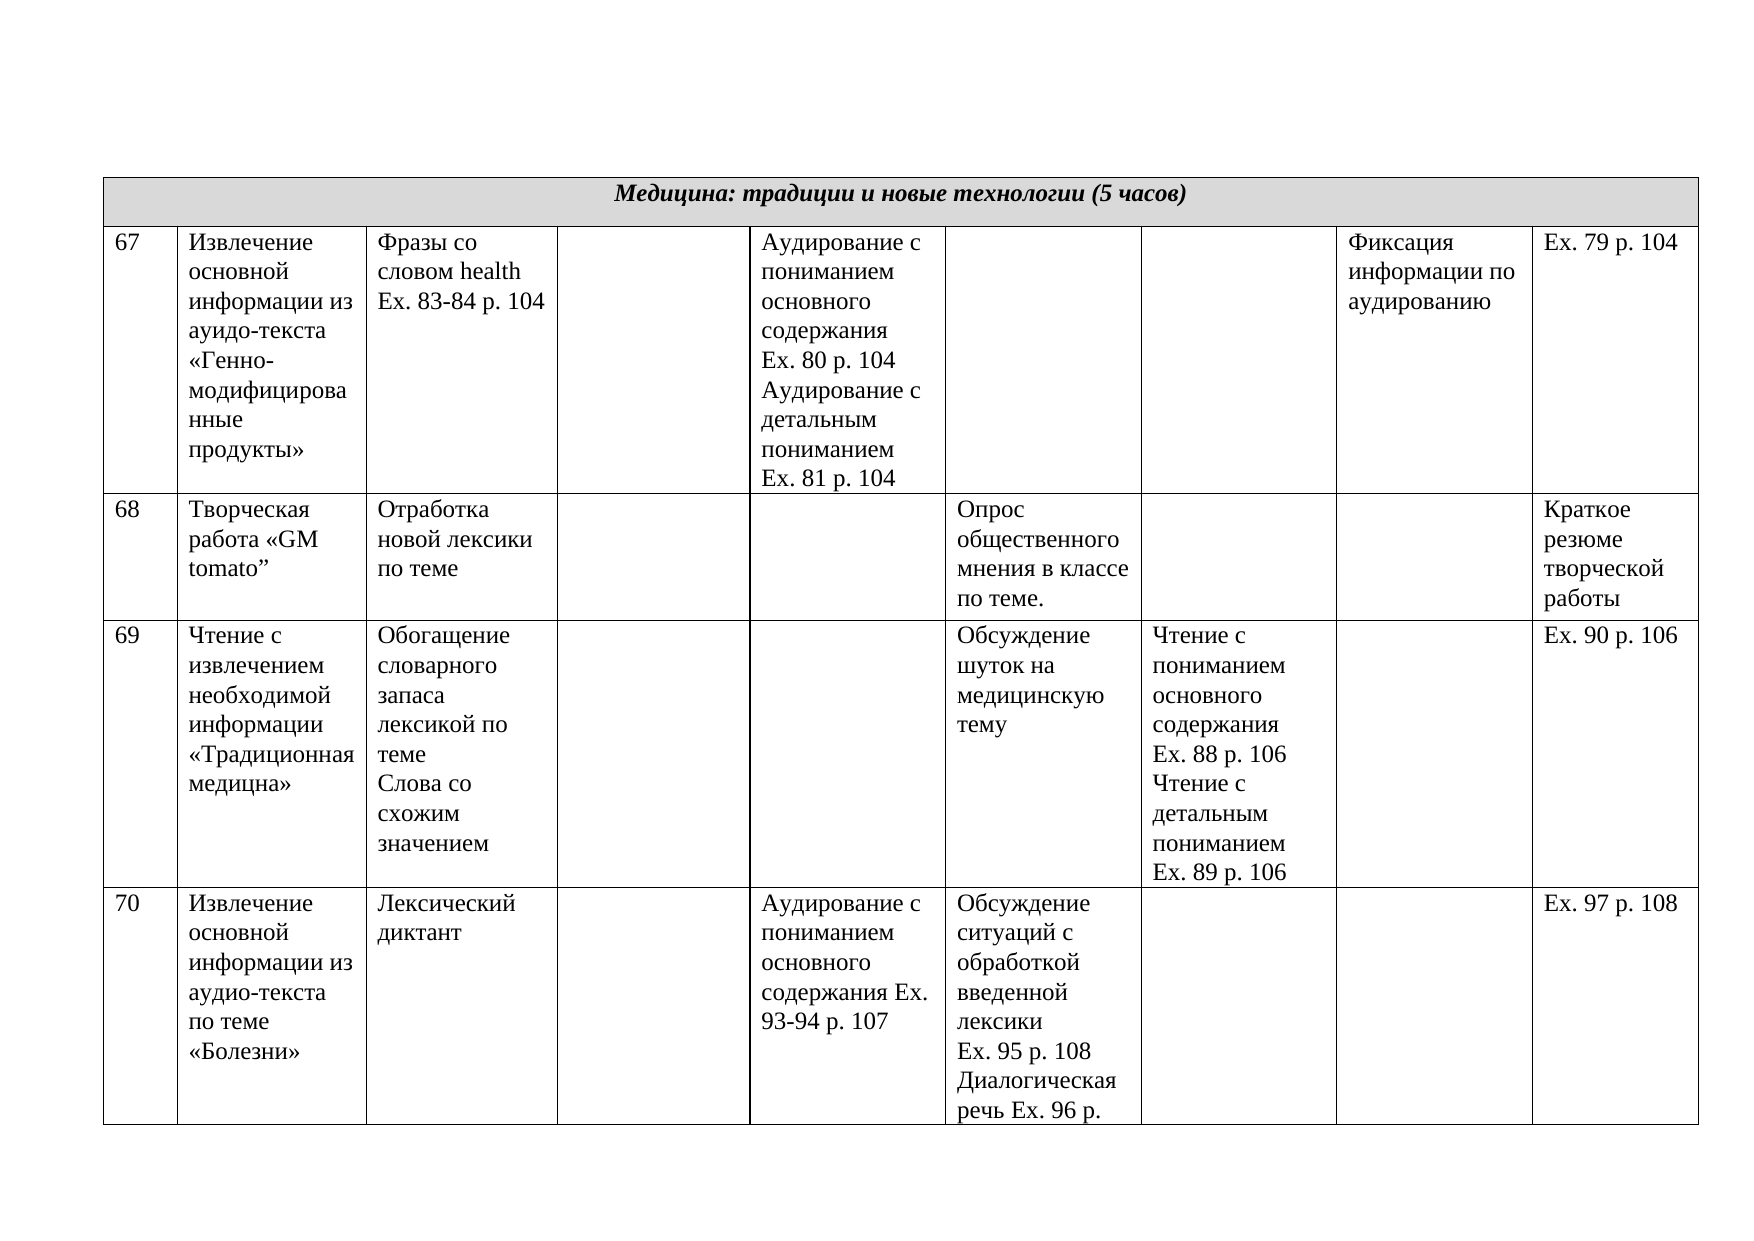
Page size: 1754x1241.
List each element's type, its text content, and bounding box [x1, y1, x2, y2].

table_cell [558, 621, 749, 887]
table_cell [558, 888, 749, 1124]
table_cell [558, 227, 749, 493]
table_cell Чтение с пониманием основного содержания Ex. 88 p. 106 Чтение с детальным пониманием Ex. 89 p. 106 [1142, 621, 1336, 887]
table_cell Извлечение основной информации из ауидо-текста «Генно-модифицированные продукты» [178, 227, 366, 493]
table_cell Ex. 79 p. 104 [1533, 227, 1698, 493]
table_cell 70 [104, 888, 177, 1124]
table_cell Обсуждение шуток на медицинскую тему [946, 621, 1141, 887]
table_cell Ex. 97 p. 108 [1533, 888, 1698, 1124]
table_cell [178, 888, 366, 1124]
table_cell [946, 227, 1141, 493]
table_cell [751, 621, 945, 887]
table_cell Фразы со словом health Ex. 83-84 p. 104 [367, 227, 557, 493]
table_cell [1337, 621, 1532, 887]
table_cell Аудирование с пониманием основного содержания Ex. 80 p. 104 Аудирование с детальным пониманием Ex. 81 p. 104 [751, 227, 945, 493]
table_cell [558, 494, 749, 619]
table_cell Лексический диктант [367, 888, 557, 1124]
table_cell Фиксация информации по аудированию [1337, 227, 1532, 493]
table_cell 69 [104, 621, 177, 887]
table_cell Творческая работа «GM tomato” [178, 494, 366, 619]
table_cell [946, 888, 1141, 1124]
table_cell 68 [104, 494, 177, 619]
table_cell [1142, 494, 1336, 619]
table_cell [751, 494, 945, 619]
table_cell [1337, 494, 1532, 619]
table_cell Опрос общественного мнения в классе по теме. [946, 494, 1141, 619]
table_cell Медицина: традиции и новые технологии (5 часов) [104, 178, 1698, 226]
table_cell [751, 888, 945, 1124]
table_cell Обогащение словарного запаса лексикой по теме Слова со схожим значением [367, 621, 557, 887]
table_cell [1142, 888, 1336, 1124]
table_cell Чтение с извлечением необходимой информации «Традиционная медицна» [178, 621, 366, 887]
table_cell [1337, 888, 1532, 1124]
table_cell Краткое резюме творческой работы [1533, 494, 1698, 619]
table_cell 67 [104, 227, 177, 493]
table_cell Ex. 90 p. 106 [1533, 621, 1698, 887]
table_cell [1142, 227, 1336, 493]
table_cell Отработка новой лексики по теме [367, 494, 557, 619]
